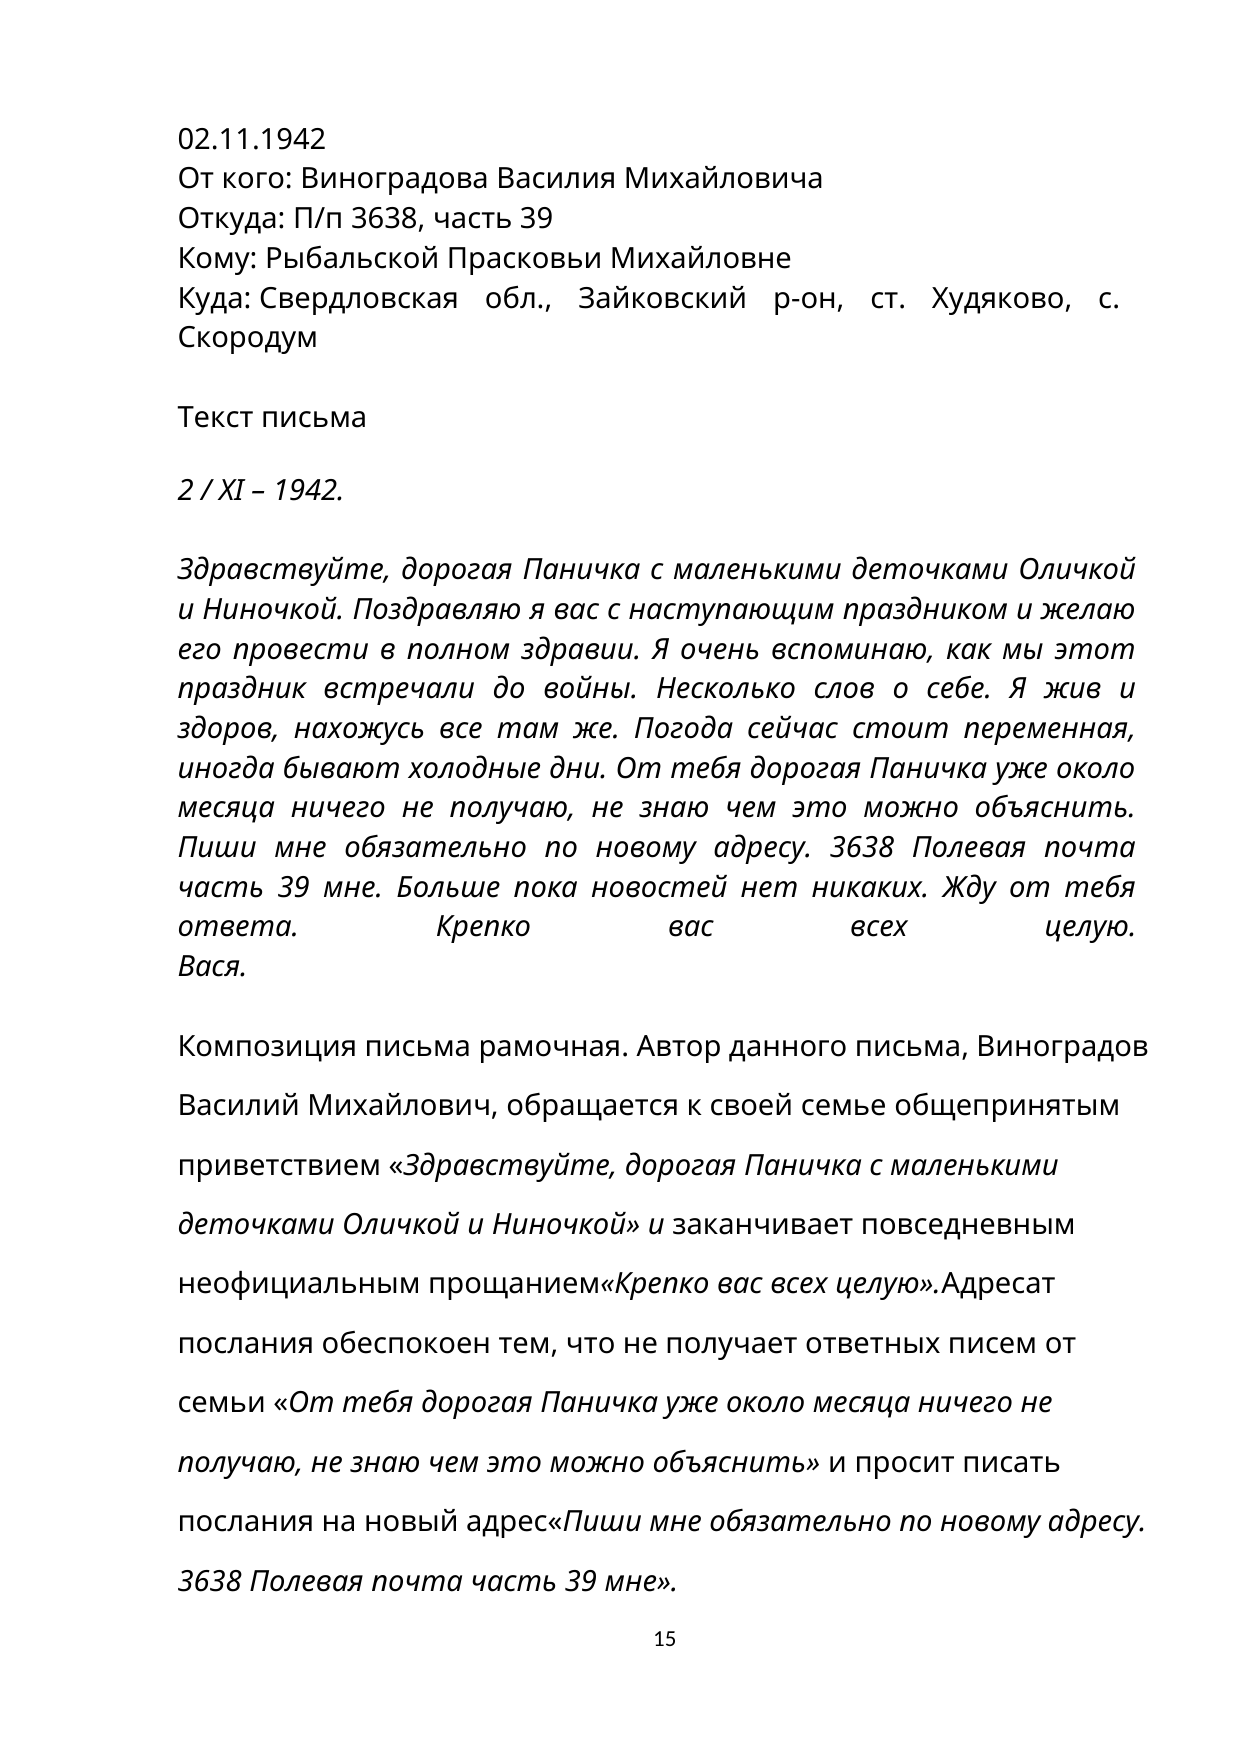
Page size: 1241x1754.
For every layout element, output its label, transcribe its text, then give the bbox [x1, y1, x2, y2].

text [177, 1025, 1152, 1600]
text Кому: Рыбальской Прасковьи Михайловне [177, 237, 1120, 277]
text Откуда: П/п 3638, часть 39 [177, 197, 1120, 237]
text Здравствуйте, дорогая Паничка с маленькими деточками Оличкой и Ниночкой. Поздравляю я вас с наступающим праздником и желаю его провести в полном здравии. Я очень вспоминаю, как мы этот праздник встречали до войны. Несколько слов о себе. Я жив и здоров, нахожусь все там же. Погода сейчас стоит переменная, иногда бывают холодные дни. От тебя дорогая Паничка уже около месяца ничего не получаю, не знаю чем это можно объяснить. Пиши мне обязательно по новому адресу. 3638 Полевая почта часть 39 мне. Больше пока новостей нет никаких. Жду от тебя ответа. Крепко вас всех целую. Вася. [177, 509, 1137, 985]
text Текст письма [177, 356, 1152, 436]
text Куда: Свердловская обл., Зайковский р-он, ст. Худяково, с. Скородум [177, 277, 1120, 356]
text От кого: Виноградова Василия Михайловича [177, 158, 1120, 197]
text 2 / XI – 1942. [177, 469, 1120, 509]
text 02.11.1942 [177, 118, 1120, 158]
